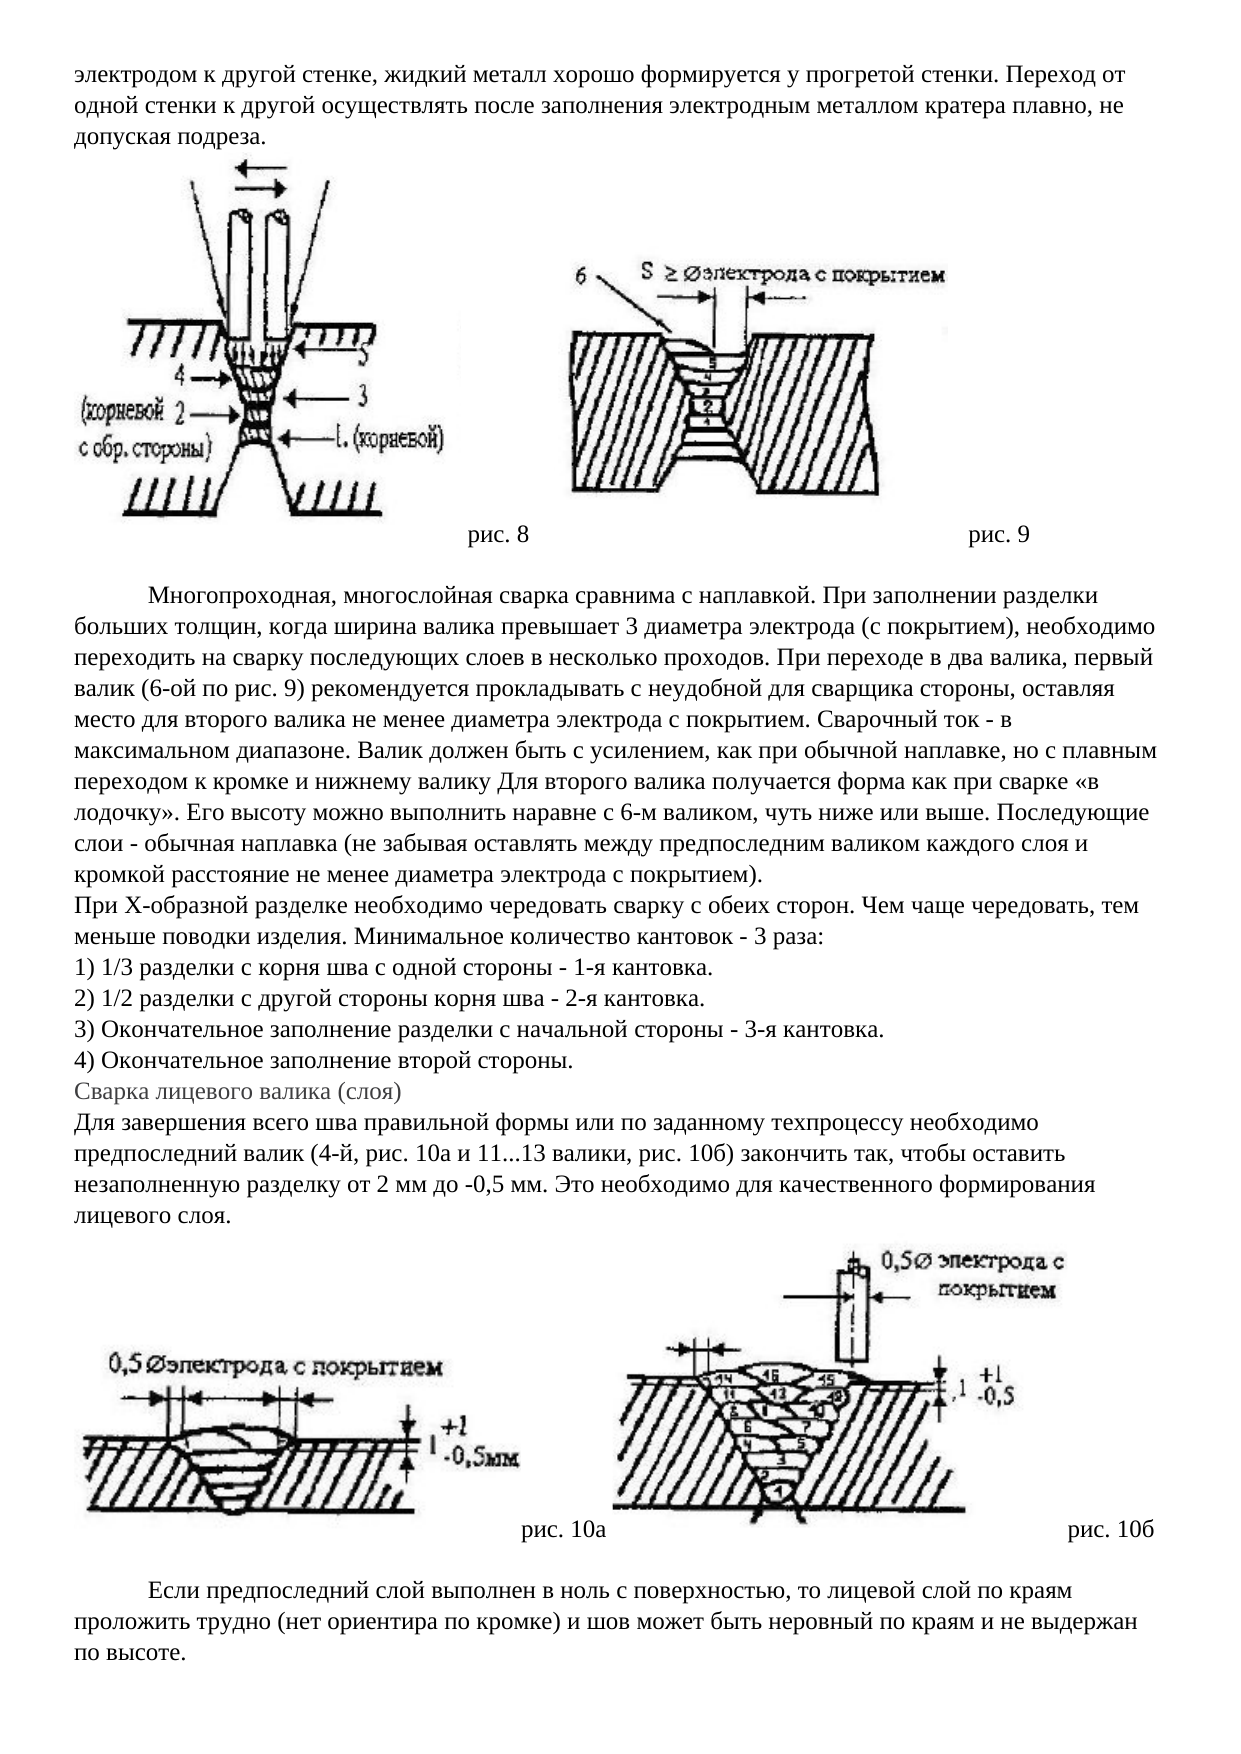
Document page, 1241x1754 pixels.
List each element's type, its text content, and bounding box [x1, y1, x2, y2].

text Если предпоследний слой выполнен в ноль с поверхностью, то лицевой слой по краям проложить трудно (нет ориентира по кромке) и шов может быть неровный по краям и не выдержан по высоте. [74, 1575, 1167, 1666]
text При Х-образной разделке необходимо чередовать сварку с обеих сторон. Чем чаще чередовать, тем меньше поводки изделия. Минимальное количество кантовок - 3 раза: [74, 890, 1167, 950]
picture [612, 1231, 1068, 1538]
text 1) 1/3 разделки с корня шва с одной стороны - 1-я кантовка. [74, 952, 1167, 981]
text Для завершения всего шва правильной формы или по заданному техпроцессу необходимо предпоследний валик (4-й, рис. 10а и 11...13 валики, рис. 10б) закончить так, чтобы оставить незаполненную разделку от 2 мм до -0,5 мм. Это необходимо для качественного формирования лицевого слоя. [74, 1107, 1167, 1229]
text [74, 59, 1167, 150]
picture [73, 152, 461, 542]
text 3) Окончательное заполнение разделки с начальной стороны - 3-я кантовка. [74, 1014, 1167, 1043]
text Сварка лицевого валика (слоя) [74, 1076, 1167, 1105]
picture [554, 175, 948, 542]
text 4) Окончательное заполнение второй стороны. [74, 1045, 1167, 1074]
text Многопроходная, многослойная сварка сравнима с наплавкой. При заполнении разделки больших толщин, когда ширина валика превышает 3 диаметра электрода (с покрытием), необходимо переходить на сварку последующих слоев в несколько проходов. При переходе в два валика, первый валик (6-ой по рис. 9) рекомендуется прокладывать с неудобной для сварщика стороны, оставляя место для второго валика не менее диаметра электрода с покрытием. Сварочный ток - в максимальном диапазоне. Валик должен быть с усилением, как при обычной наплавке, но с плавным переходом к кромке и нижнему валику Для второго валика получается форма как при сварке «в лодочку». Его высоту можно выполнить наравне с 6-м валиком, чуть ниже или выше. Последующие слои - обычная наплавка (не забывая оставлять между предпоследним валиком каждого слоя и кромкой расстояние не менее диаметра электрода с покрытием). [74, 580, 1167, 888]
text 2) 1/2 разделки с другой стороны корня шва - 2-я кантовка. [74, 983, 1167, 1012]
picture [73, 1317, 521, 1538]
